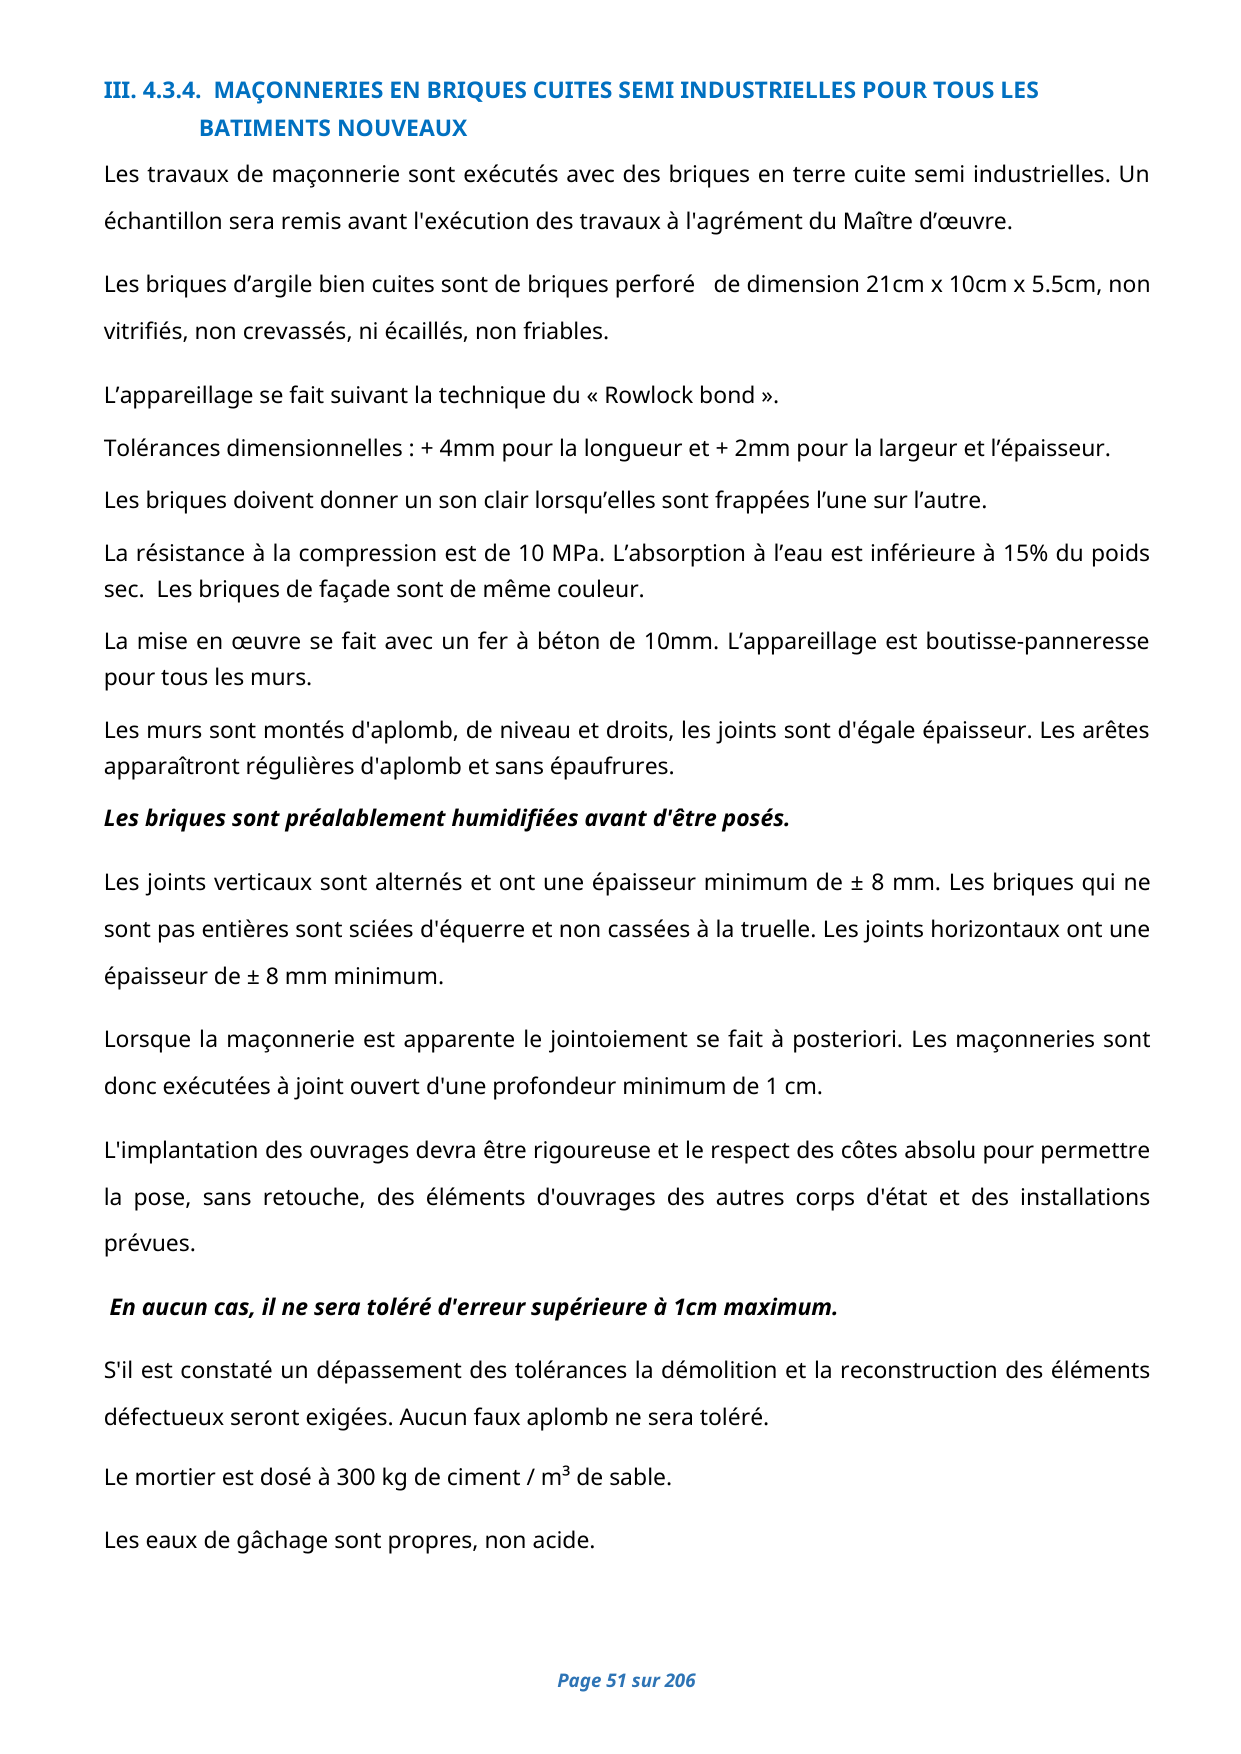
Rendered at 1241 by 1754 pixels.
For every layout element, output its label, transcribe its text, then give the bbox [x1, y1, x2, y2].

text S'il est constaté un dépassement des tolérances la démolition et la reconstruction des éléments défectueux seront exigées. Aucun faux aplomb ne sera toléré. [103, 1354, 1151, 1432]
text Les briques doivent donner un son clair lorsqu’elles sont frappées l’une sur l’autre. [103, 484, 1151, 515]
subtitle BATIMENTS NOUVEAUX [103, 112, 1151, 143]
text L'implantation des ouvrages devra être rigoureuse et le respect des côtes absolu pour permettre la pose, sans retouche, des éléments d'ouvrages des autres corps d'état et des installations prévues. [103, 1133, 1151, 1258]
text Le mortier est dosé à 300 kg de ciment / m³ de sable. [103, 1461, 1151, 1492]
text Les briques d’argile bien cuites sont de briques perforé de dimension 21cm x 10cm x 5.5cm, non vitrifiés, non crevassés, ni écaillés, non friables. [103, 268, 1151, 347]
text Les briques sont préalablement humidifiées avant d'être posés. [103, 802, 1151, 833]
text Les joints verticaux sont alternés et ont une épaisseur minimum de ± 8 mm. Les briques qui ne sont pas entières sont sciées d'équerre et non cassées à la truelle. Les joints horizontaux ont une épaisseur de ± 8 mm minimum. [103, 866, 1151, 991]
text En aucun cas, il ne sera toléré d'erreur supérieure à 1cm maximum. [103, 1291, 1159, 1322]
text L’appareillage se fait suivant la technique du « Rowlock bond ». [103, 379, 1151, 410]
subtitle III. 4.3.4. MAÇONNERIES EN BRIQUES CUITES SEMI INDUSTRIELLES POUR TOUS LES [103, 74, 1151, 105]
text Lorsque la maçonnerie est apparente le jointoiement se fait à posteriori. Les maçonneries sont donc exécutées à joint ouvert d'une profondeur minimum de 1 cm. [103, 1023, 1151, 1101]
text Tolérances dimensionnelles : + 4mm pour la longueur et + 2mm pour la largeur et l’épaisseur. [103, 431, 1151, 463]
text La mise en œuvre se fait avec un fer à béton de 10mm. L’appareillage est boutisse-panneresse pour tous les murs. [103, 625, 1151, 692]
text Les eaux de gâchage sont propres, non acide. [103, 1524, 1151, 1555]
text La résistance à la compression est de 10 MPa. L’absorption à l’eau est inférieure à 15% du poids sec. Les briques de façade sont de même couleur. [103, 537, 1151, 604]
text Les murs sont montés d'aplomb, de niveau et droits, les joints sont d'égale épaisseur. Les arêtes apparaîtront régulières d'aplomb et sans épaufrures. [103, 714, 1151, 781]
text Les travaux de maçonnerie sont exécutés avec des briques en terre cuite semi industrielles. Un échantillon sera remis avant l'exécution des travaux à l'agrément du Maître d’œuvre. [103, 158, 1151, 236]
